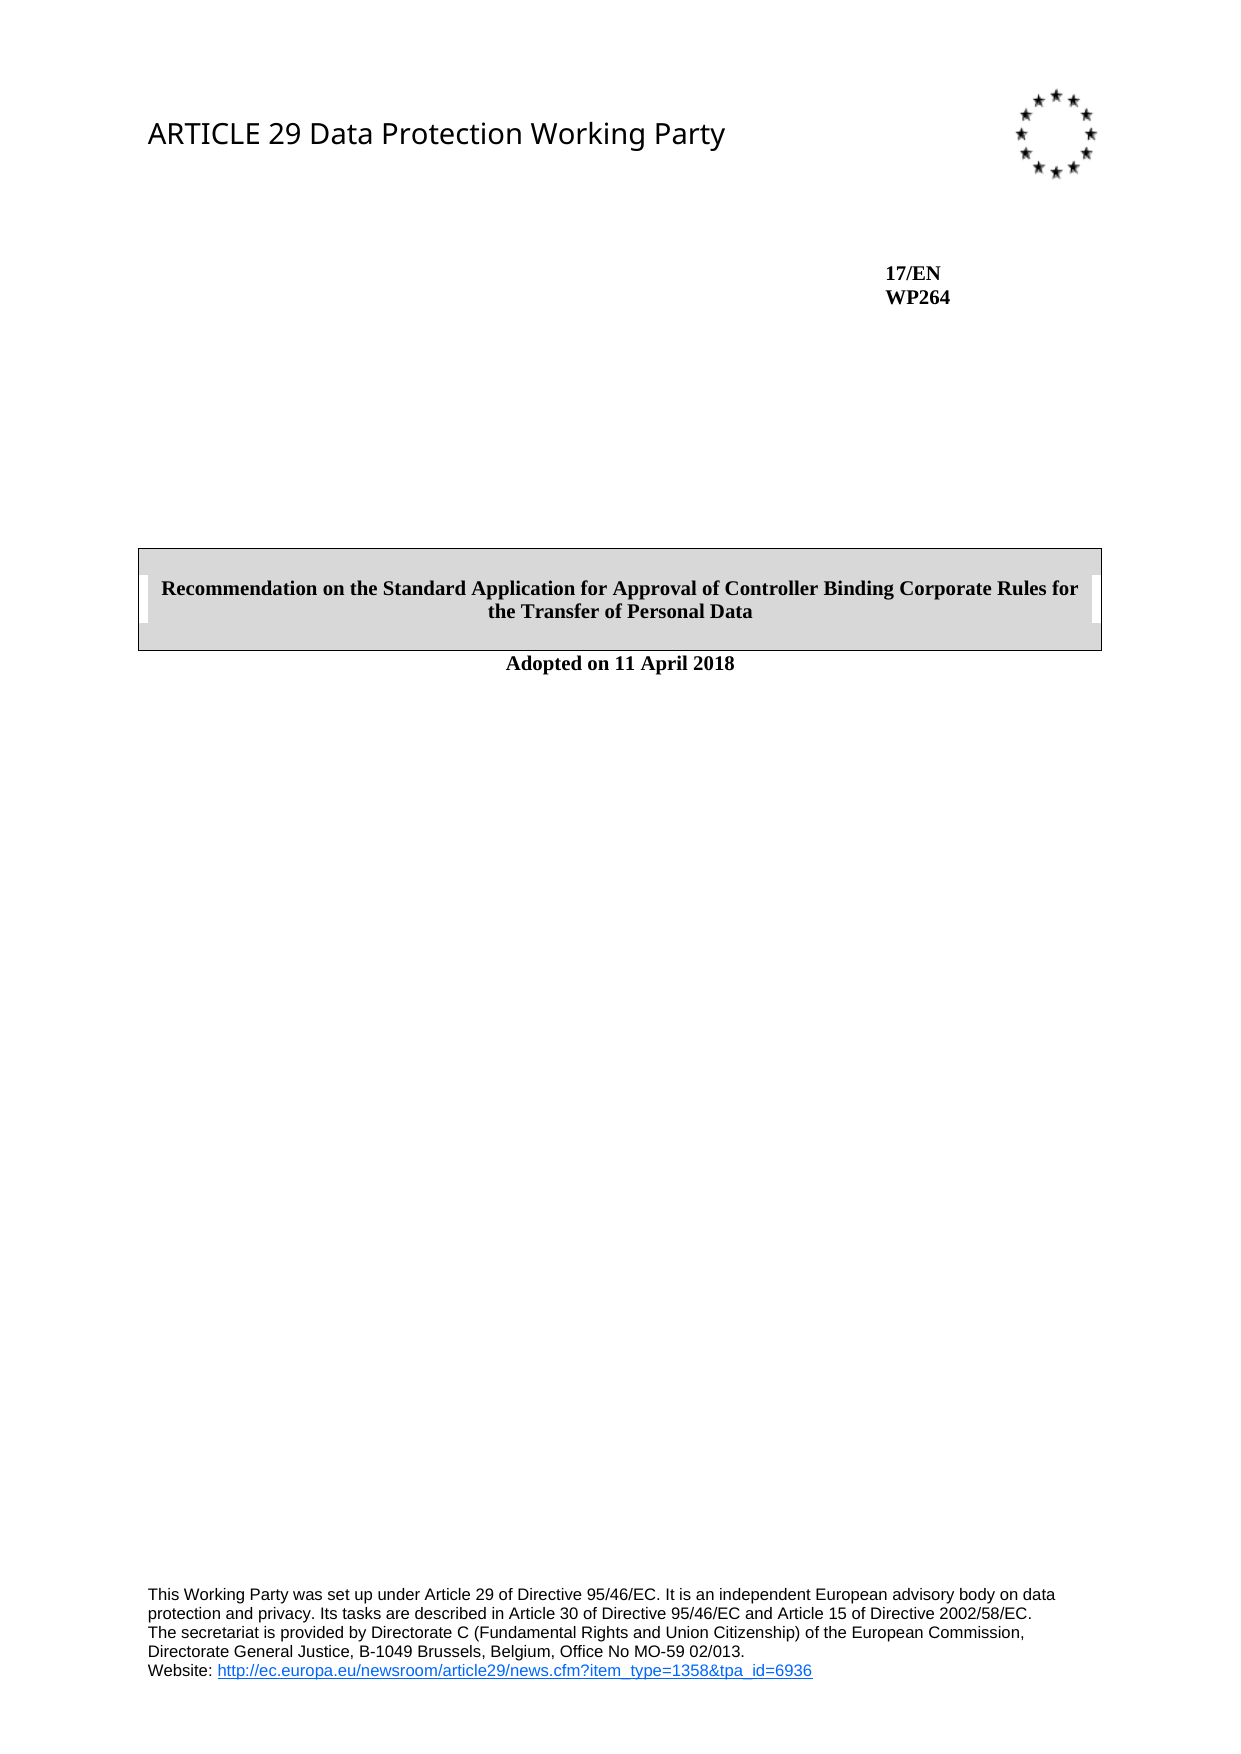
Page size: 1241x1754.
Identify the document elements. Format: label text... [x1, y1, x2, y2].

text Recommendation on the Standard Application for Approval of Controller Binding Corporate Rules for the Transfer of Personal Data [148, 575, 1092, 620]
text 17/EN [811, 261, 1092, 285]
text Adopted on 11 April 2018 [148, 651, 1092, 675]
text WP264 [811, 285, 1092, 309]
